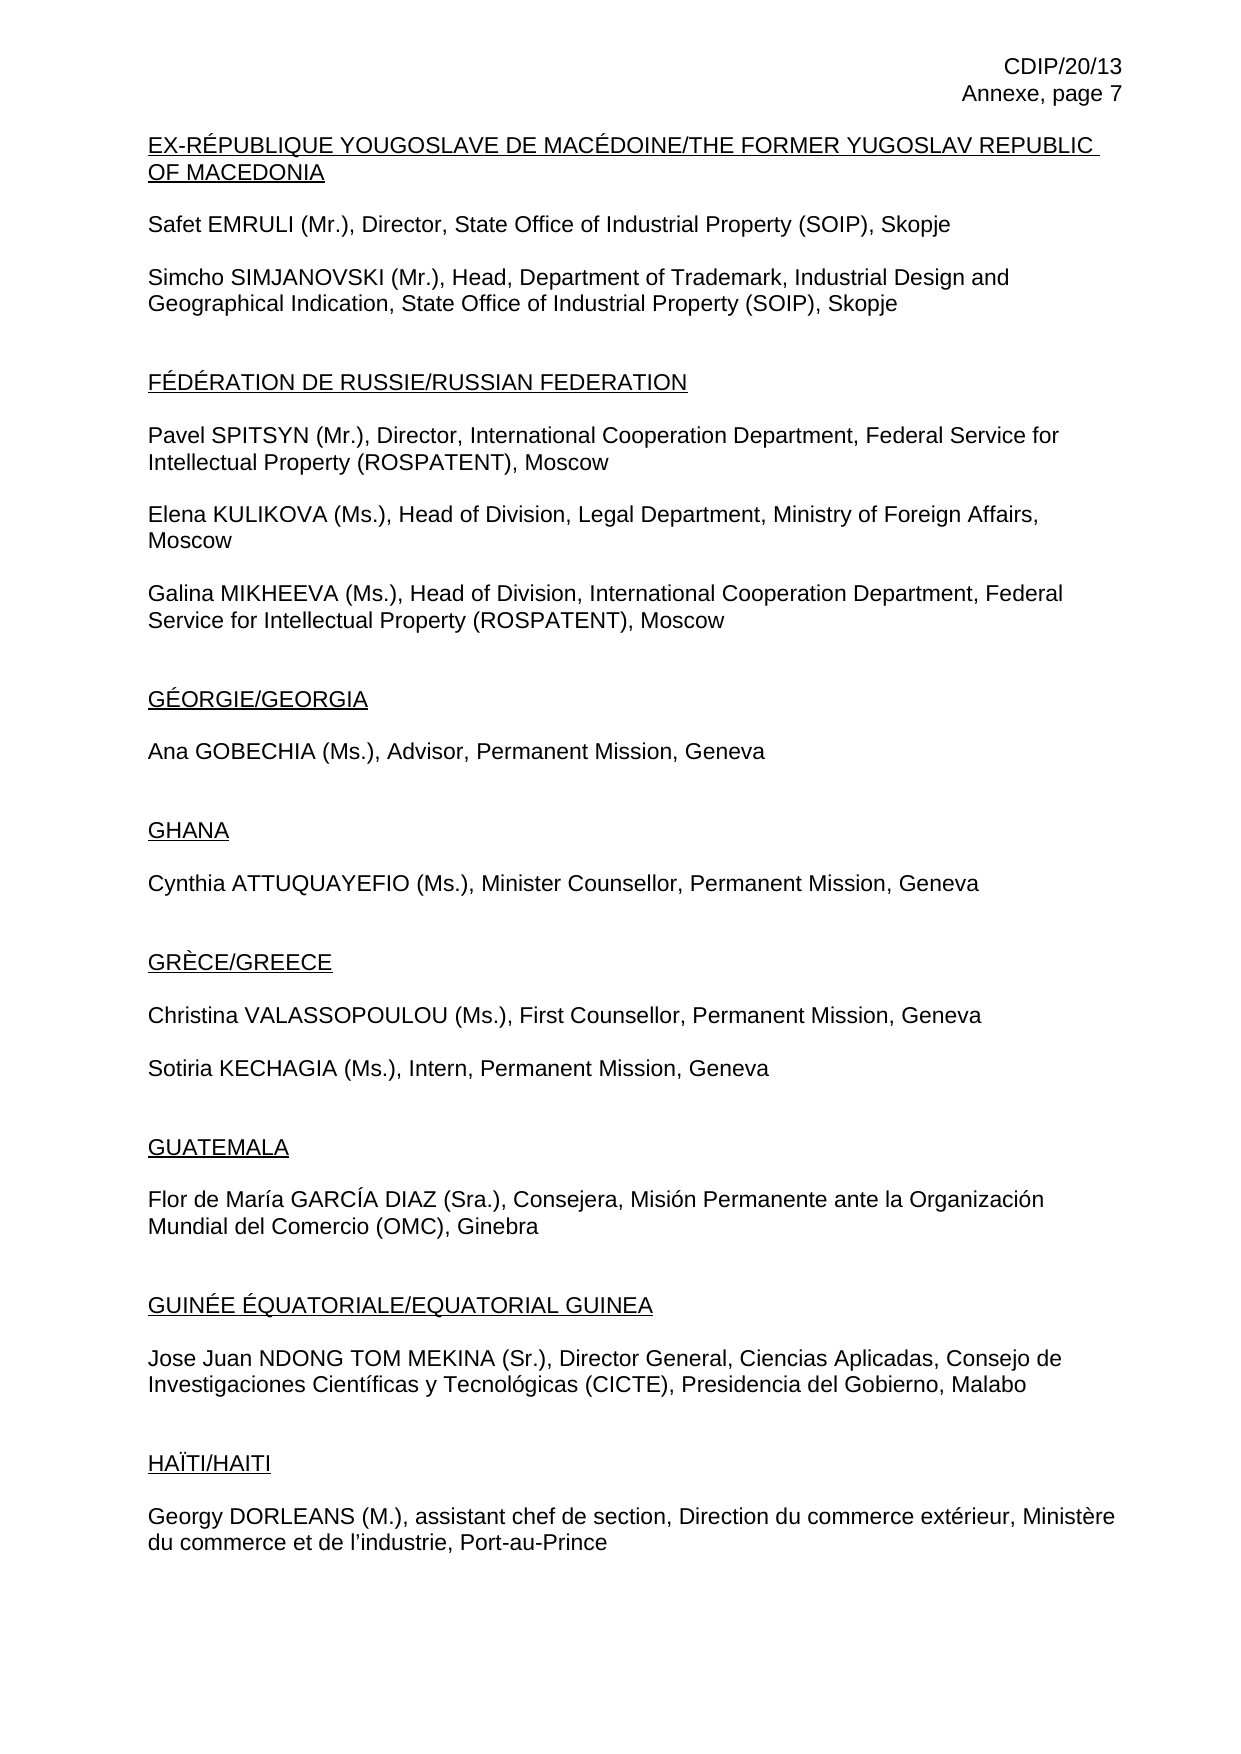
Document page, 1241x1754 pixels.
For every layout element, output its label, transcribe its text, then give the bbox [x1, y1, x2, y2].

text GRÈCE/GREECE [148, 949, 1122, 976]
text Galina MIKHEEVA (Ms.), Head of Division, International Cooperation Department, Federal Service for Intellectual Property (ROSPATENT), Moscow [148, 580, 1122, 633]
text Flor de María GARCÍA DIAZ (Sra.), Consejera, Misión Permanente ante la Organización Mundial del Comercio (OMC), Ginebra [148, 1186, 1122, 1239]
text Elena KULIKOVA (Ms.), Head of Division, Legal Department, Ministry of Foreign Affairs, Moscow [148, 501, 1122, 554]
text HAÏTI/HAITI [148, 1450, 1122, 1476]
text Pavel SPITSYN (Mr.), Director, International Cooperation Department, Federal Service for Intellectual Property (ROSPATENT), Moscow [148, 422, 1122, 475]
text Christina VALASSOPOULOU (Ms.), First Counsellor, Permanent Mission, Geneva [148, 1002, 1122, 1028]
text Sotiria KECHAGIA (Ms.), Intern, Permanent Mission, Geneva [148, 1054, 1122, 1081]
text Georgy DORLEANS (M.), assistant chef de section, Direction du commerce extérieur, Ministère du commerce et de l’industrie, Port-au-Prince [148, 1503, 1122, 1555]
text GÉORGIE/GEORGIA [148, 686, 1122, 712]
text Simcho SIMJANOVSKI (Mr.), Head, Department of Trademark, Industrial Design and Geographical Indication, State Office of Industrial Property (SOIP), Skopje [148, 264, 1122, 317]
text FÉDÉRATION DE RUSSIE/RUSSIAN FEDERATION [148, 369, 1122, 396]
text GUINÉE ÉQUATORIALE/EQUATORIAL GUINEA [148, 1292, 1122, 1318]
text EX-RÉPUBLIQUE YOUGOSLAVE DE MACÉDOINE/THE FORMER YUGOSLAV REPUBLIC OF MACEDONIA [148, 132, 1122, 185]
text Jose Juan NDONG TOM MEKINA (Sr.), Director General, Ciencias Aplicadas, Consejo de Investigaciones Científicas y Tecnológicas (CICTE), Presidencia del Gobierno, Malabo [148, 1344, 1122, 1397]
text Ana GOBECHIA (Ms.), Advisor, Permanent Mission, Geneva [148, 738, 1122, 765]
text Cynthia ATTUQUAYEFIO (Ms.), Minister Counsellor, Permanent Mission, Geneva [148, 870, 1122, 896]
text GHANA [148, 817, 1122, 844]
text GUATEMALA [148, 1134, 1122, 1160]
text Safet EMRULI (Mr.), Director, State Office of Industrial Property (SOIP), Skopje [148, 211, 1122, 238]
